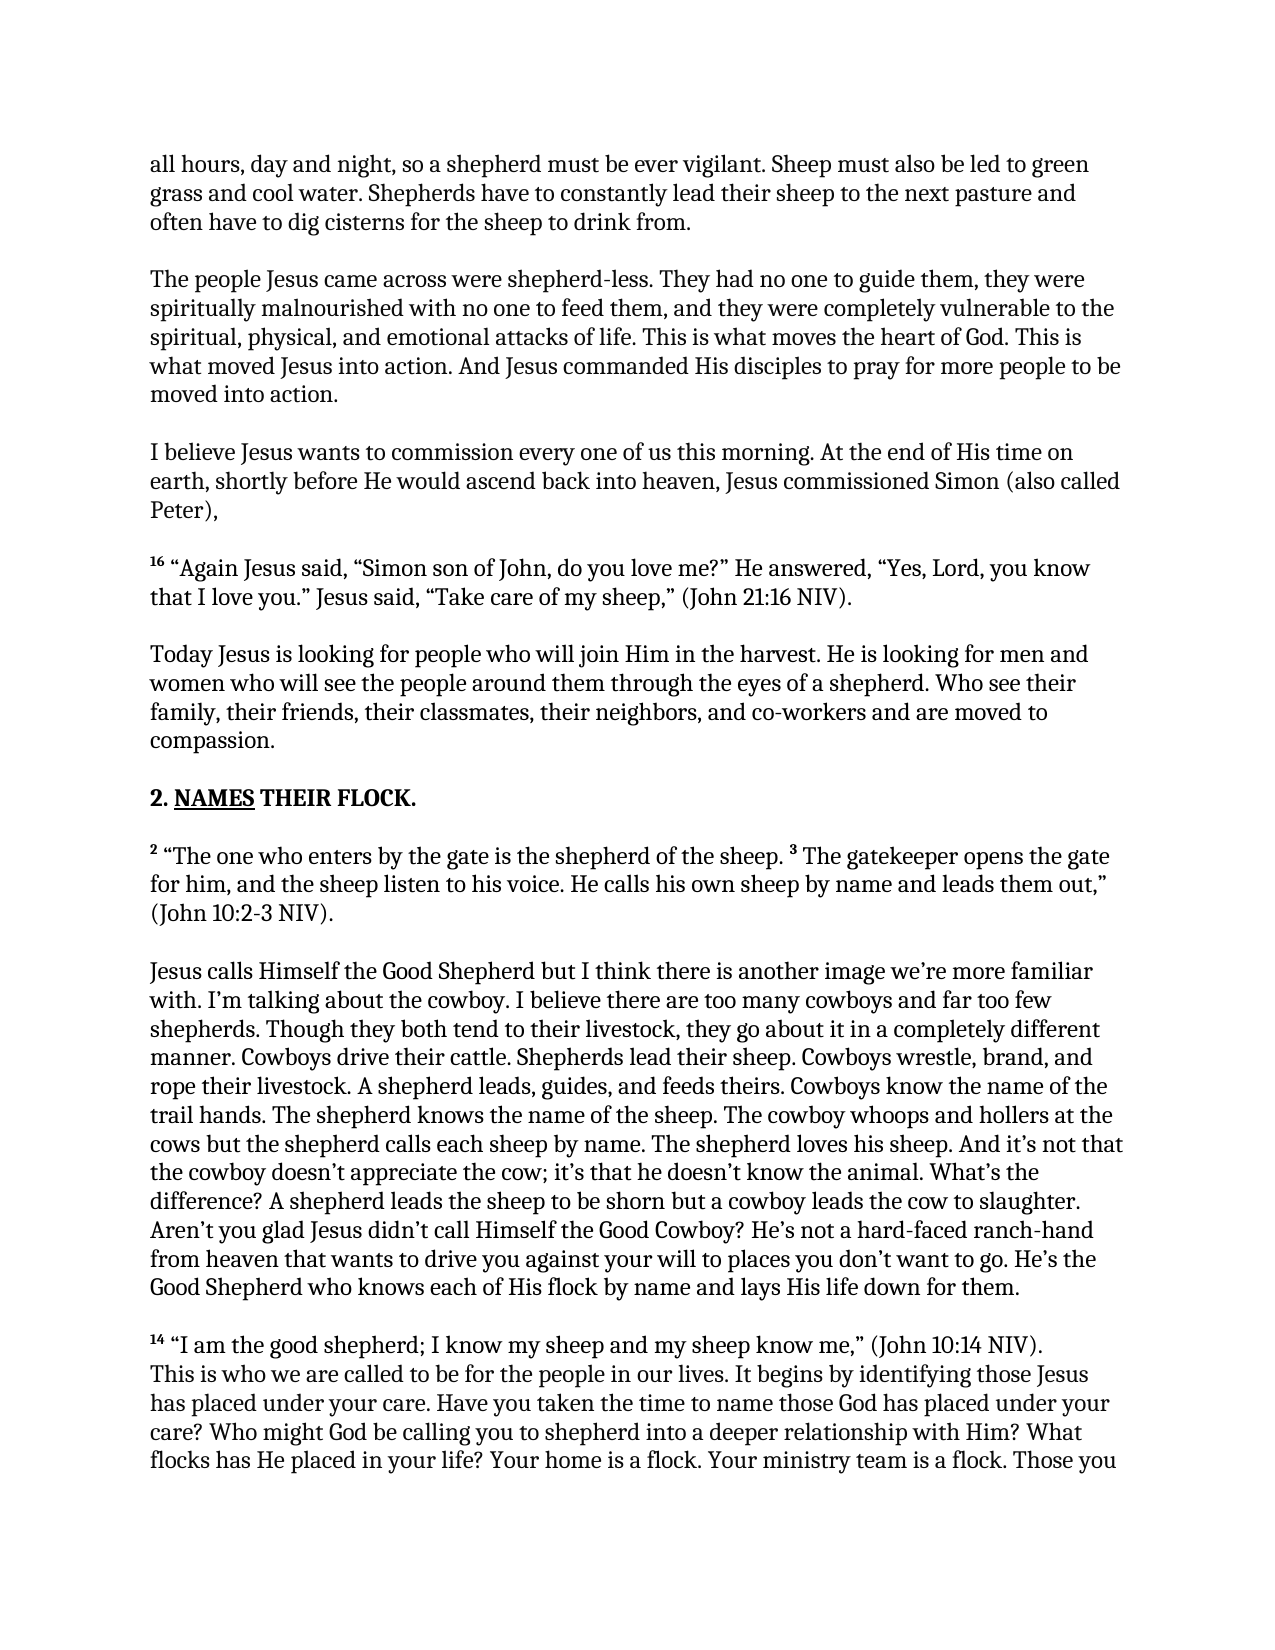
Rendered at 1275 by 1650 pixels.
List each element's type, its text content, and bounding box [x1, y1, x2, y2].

text 2 “The one who enters by the gate is the shepherd of the sheep. 3 The gatekeeper opens the gate for him, and the sheep listen to his voice. He calls his own sheep by name and leads them out,” (John 10:2-3 NIV). [150, 842, 1125, 928]
text The people Jesus came across were shepherd-less. They had no one to guide them, they were spiritually malnourished with no one to feed them, and they were completely vulnerable to the spiritual, physical, and emotional attacks of life. This is what moves the heart of God. This is what moved Jesus into action. And Jesus commanded His disciples to pray for more people to be moved into action. [150, 265, 1125, 409]
text 2. NAMES THEIR FLOCK. [150, 784, 1125, 812]
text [150, 150, 1125, 236]
text 16 “Again Jesus said, “Simon son of John, do you love me?” He answered, “Yes, Lord, you know that I love you.” Jesus said, “Take care of my sheep,” (John 21:16 NIV). [150, 554, 1125, 611]
text I believe Jesus wants to commission every one of us this morning. At the end of His time on earth, shortly before He would ascend back into heaven, Jesus commissioned Simon (also called Peter), [150, 438, 1125, 524]
text 14 “I am the good shepherd; I know my sheep and my sheep know me,” (John 10:14 NIV). [150, 1331, 1125, 1360]
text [150, 1360, 1125, 1475]
text Jesus calls Himself the Good Shepherd but I think there is another image we’re more familiar with. I’m talking about the cowboy. I believe there are too many cowboys and far too few shepherds. Though they both tend to their livestock, they go about it in a completely different manner. Cowboys drive their cattle. Shepherds lead their sheep. Cowboys wrestle, brand, and rope their livestock. A shepherd leads, guides, and feeds theirs. Cowboys know the name of the trail hands. The shepherd knows the name of the sheep. The cowboy whoops and hollers at the cows but the shepherd calls each sheep by name. The shepherd loves his sheep. And it’s not that the cowboy doesn’t appreciate the cow; it’s that he doesn’t know the animal. What’s the difference? A shepherd leads the sheep to be shorn but a cowboy leads the cow to slaughter. Aren’t you glad Jesus didn’t call Himself the Good Cowboy? He’s not a hard-faced ranch-hand from heaven that wants to drive you against your will to places you don’t want to go. He’s the Good Shepherd who knows each of His flock by name and lays His life down for them. [150, 957, 1125, 1302]
text Today Jesus is looking for people who will join Him in the harvest. He is looking for men and women who will see the people around them through the eyes of a shepherd. Who see their family, their friends, their classmates, their neighbors, and co-workers and are moved to compassion. [150, 640, 1125, 755]
